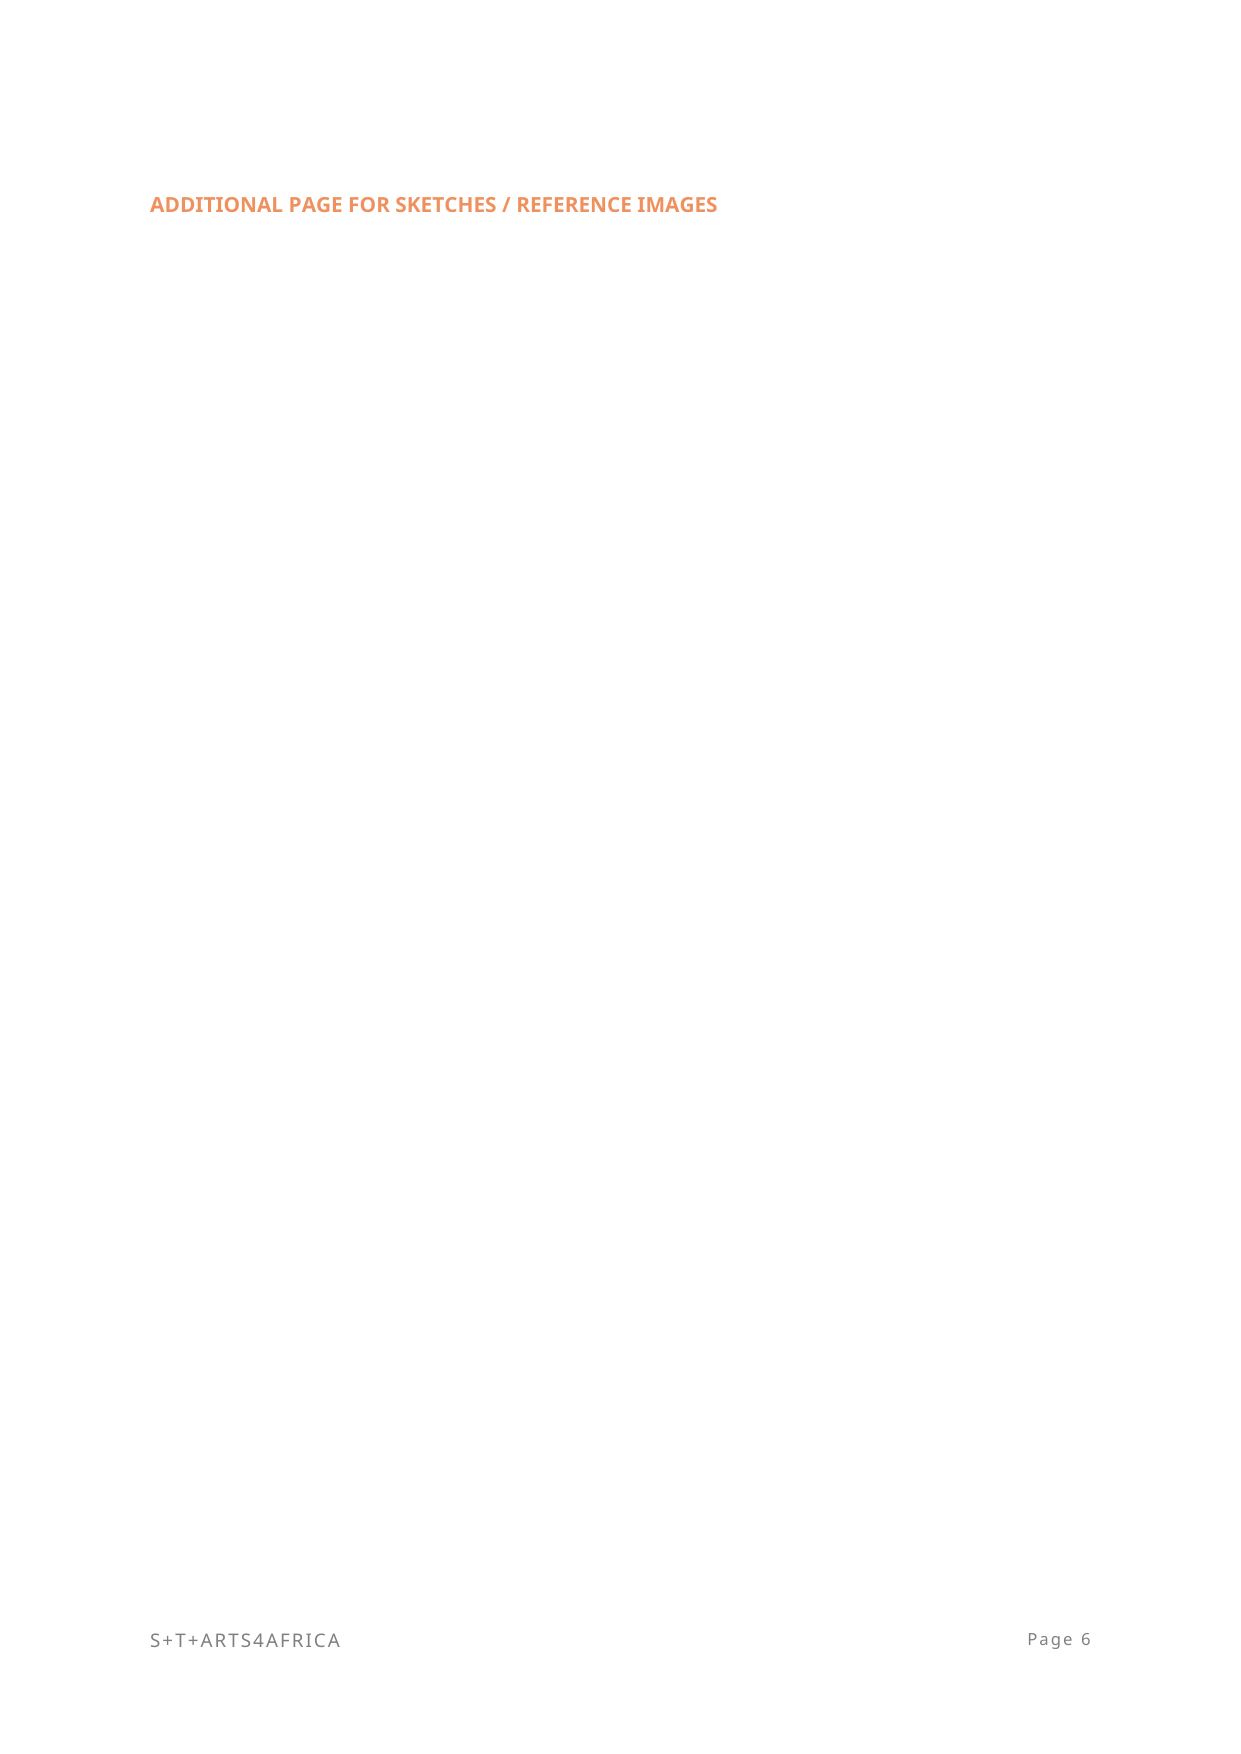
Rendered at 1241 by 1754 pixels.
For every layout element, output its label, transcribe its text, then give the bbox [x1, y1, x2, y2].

subtitle ADDITIONAL PAGE FOR SKETCHES / REFERENCE IMAGES [150, 190, 1090, 218]
